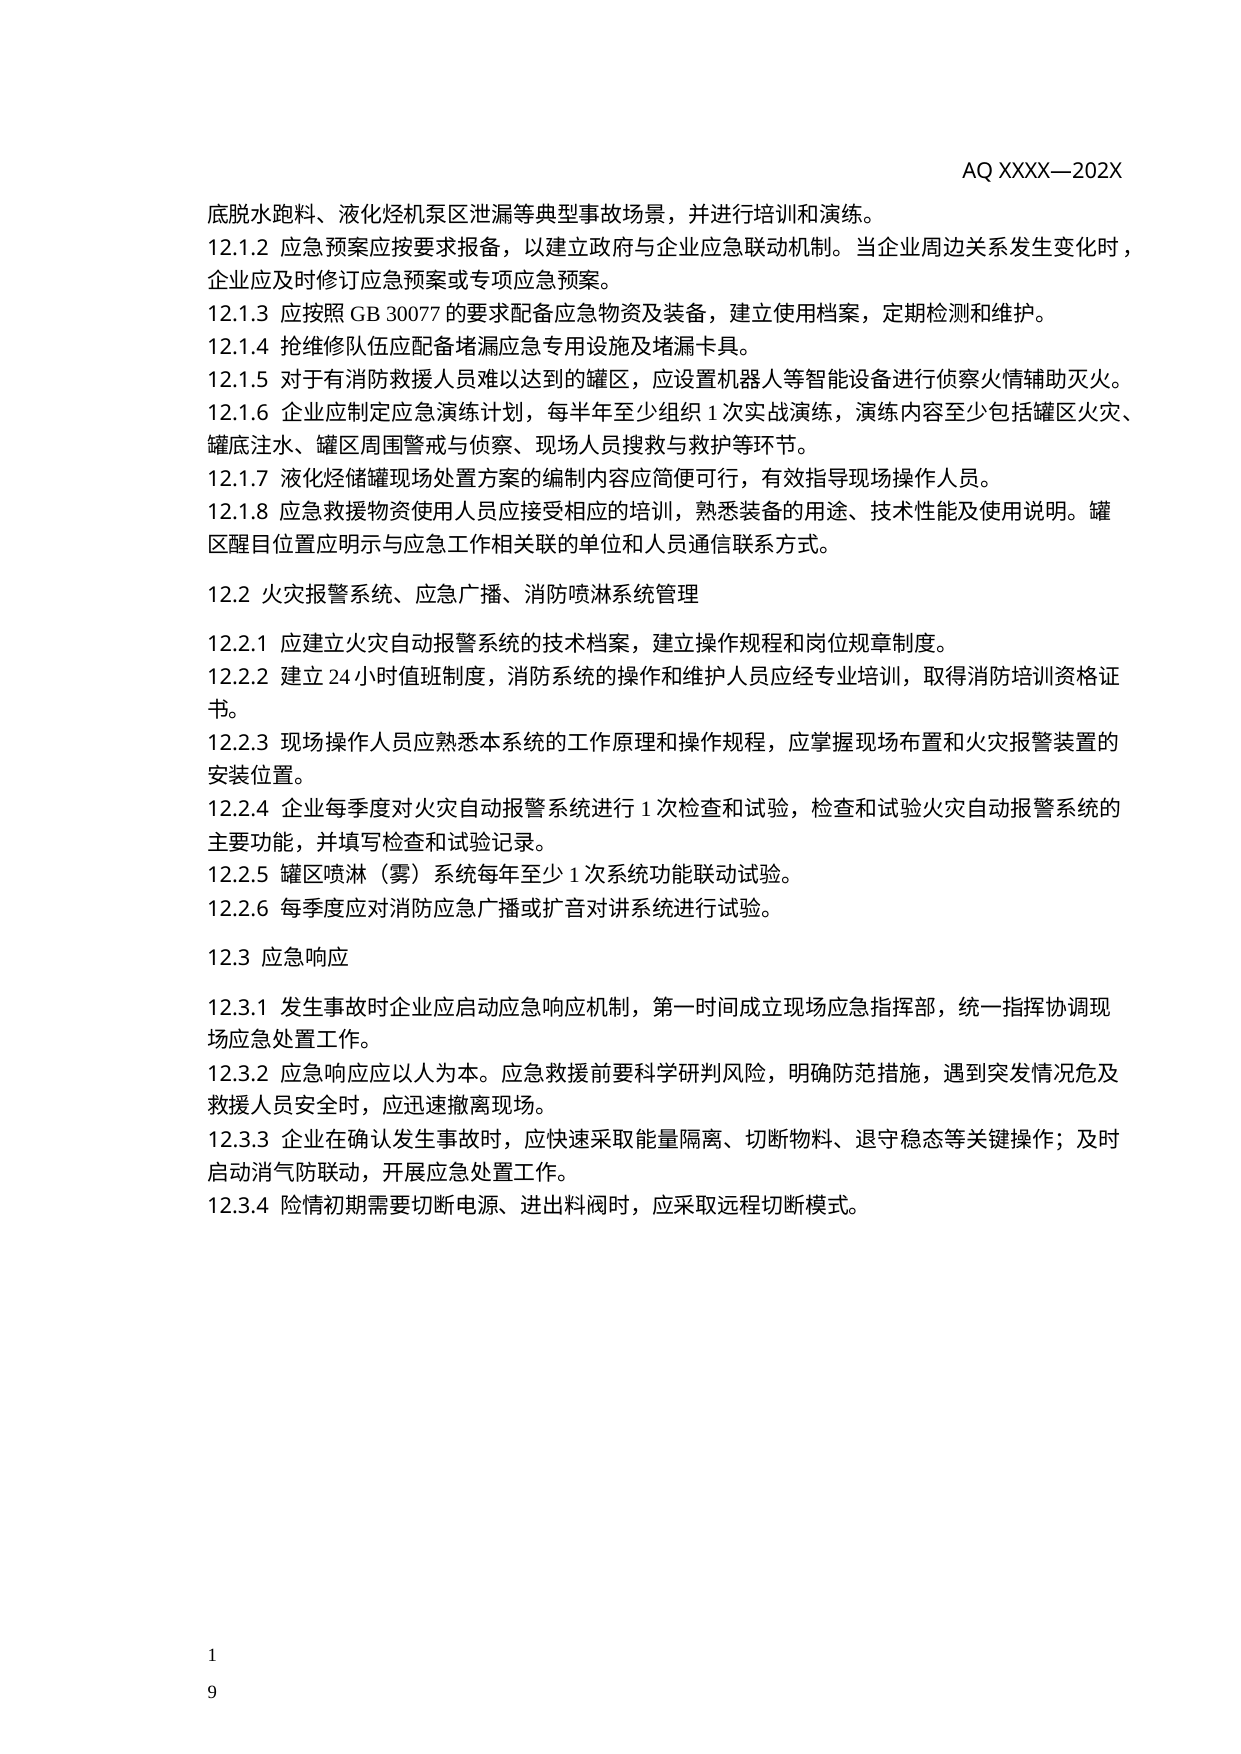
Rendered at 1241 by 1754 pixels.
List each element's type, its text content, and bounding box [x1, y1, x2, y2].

text 12.3.2 应急响应应以人为本。应急救援前要科学研判风险，明确防范措施，遇到突发情况危及救援人员安全时，应迅速撤离现场。 [207, 1055, 1122, 1121]
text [207, 197, 1122, 229]
text 12.1.8 应急救援物资使用人员应接受相应的培训，熟悉装备的用途、技术性能及使用说明。罐区醒目位置应明示与应急工作相关联的单位和人员通信联系方式。 [207, 494, 1122, 560]
text 12.2.3 现场操作人员应熟悉本系统的工作原理和操作规程，应掌握现场布置和火灾报警装置的安装位置。 [207, 725, 1122, 791]
text 12.2.6 每季度应对消防应急广播或扩音对讲系统进行试验。 [207, 890, 1122, 923]
text 12.2.2 建立24小时值班制度，消防系统的操作和维护人员应经专业培训，取得消防培训资格证书。 [207, 659, 1122, 725]
text 12.3.1 发生事故时企业应启动应急响应机制，第一时间成立现场应急指挥部，统一指挥协调现场应急处置工作。 [207, 989, 1122, 1055]
text 12.1.4 抢维修队伍应配备堵漏应急专用设施及堵漏卡具。 [207, 329, 1122, 362]
text 12.2 火灾报警系统、应急广播、消防喷淋系统管理 [207, 576, 1122, 609]
text 12.2.4 企业每季度对火灾自动报警系统进行1次检查和试验，检查和试验火灾自动报警系统的主要功能，并填写检查和试验记录。 [207, 791, 1122, 857]
text 12.1.7 液化烃储罐现场处置方案的编制内容应简便可行，有效指导现场操作人员。 [207, 461, 1122, 494]
text 12.1.6 企业应制定应急演练计划，每半年至少组织1次实战演练，演练内容至少包括罐区火灾、罐底注水、罐区周围警戒与侦察、现场人员搜救与救护等环节。 [207, 395, 1122, 461]
text 12.1.5 对于有消防救援人员难以达到的罐区，应设置机器人等智能设备进行侦察火情辅助灭火。 [207, 362, 1122, 395]
text 12.3 应急响应 [207, 939, 1122, 972]
list 12.3.3 企业在确认发生事故时，应快速采取能量隔离、切断物料、退守稳态等关键操作；及时启动消气防联动，开展应急处置工作。 [207, 1121, 1122, 1187]
text 12.1.2 应急预案应按要求报备，以建立政府与企业应急联动机制。当企业周边关系发生变化时，企业应及时修订应急预案或专项应急预案。 [207, 229, 1122, 296]
text 12.1.3 应按照GB 30077的要求配备应急物资及装备，建立使用档案，定期检测和维护。 [207, 296, 1122, 329]
text 12.2.5 罐区喷淋（雾）系统每年至少1次系统功能联动试验。 [207, 857, 1122, 890]
text 12.3.4 险情初期需要切断电源、进出料阀时，应采取远程切断模式。 [207, 1187, 1122, 1220]
text 12.2.1 应建立火灾自动报警系统的技术档案，建立操作规程和岗位规章制度。 [207, 626, 1122, 659]
